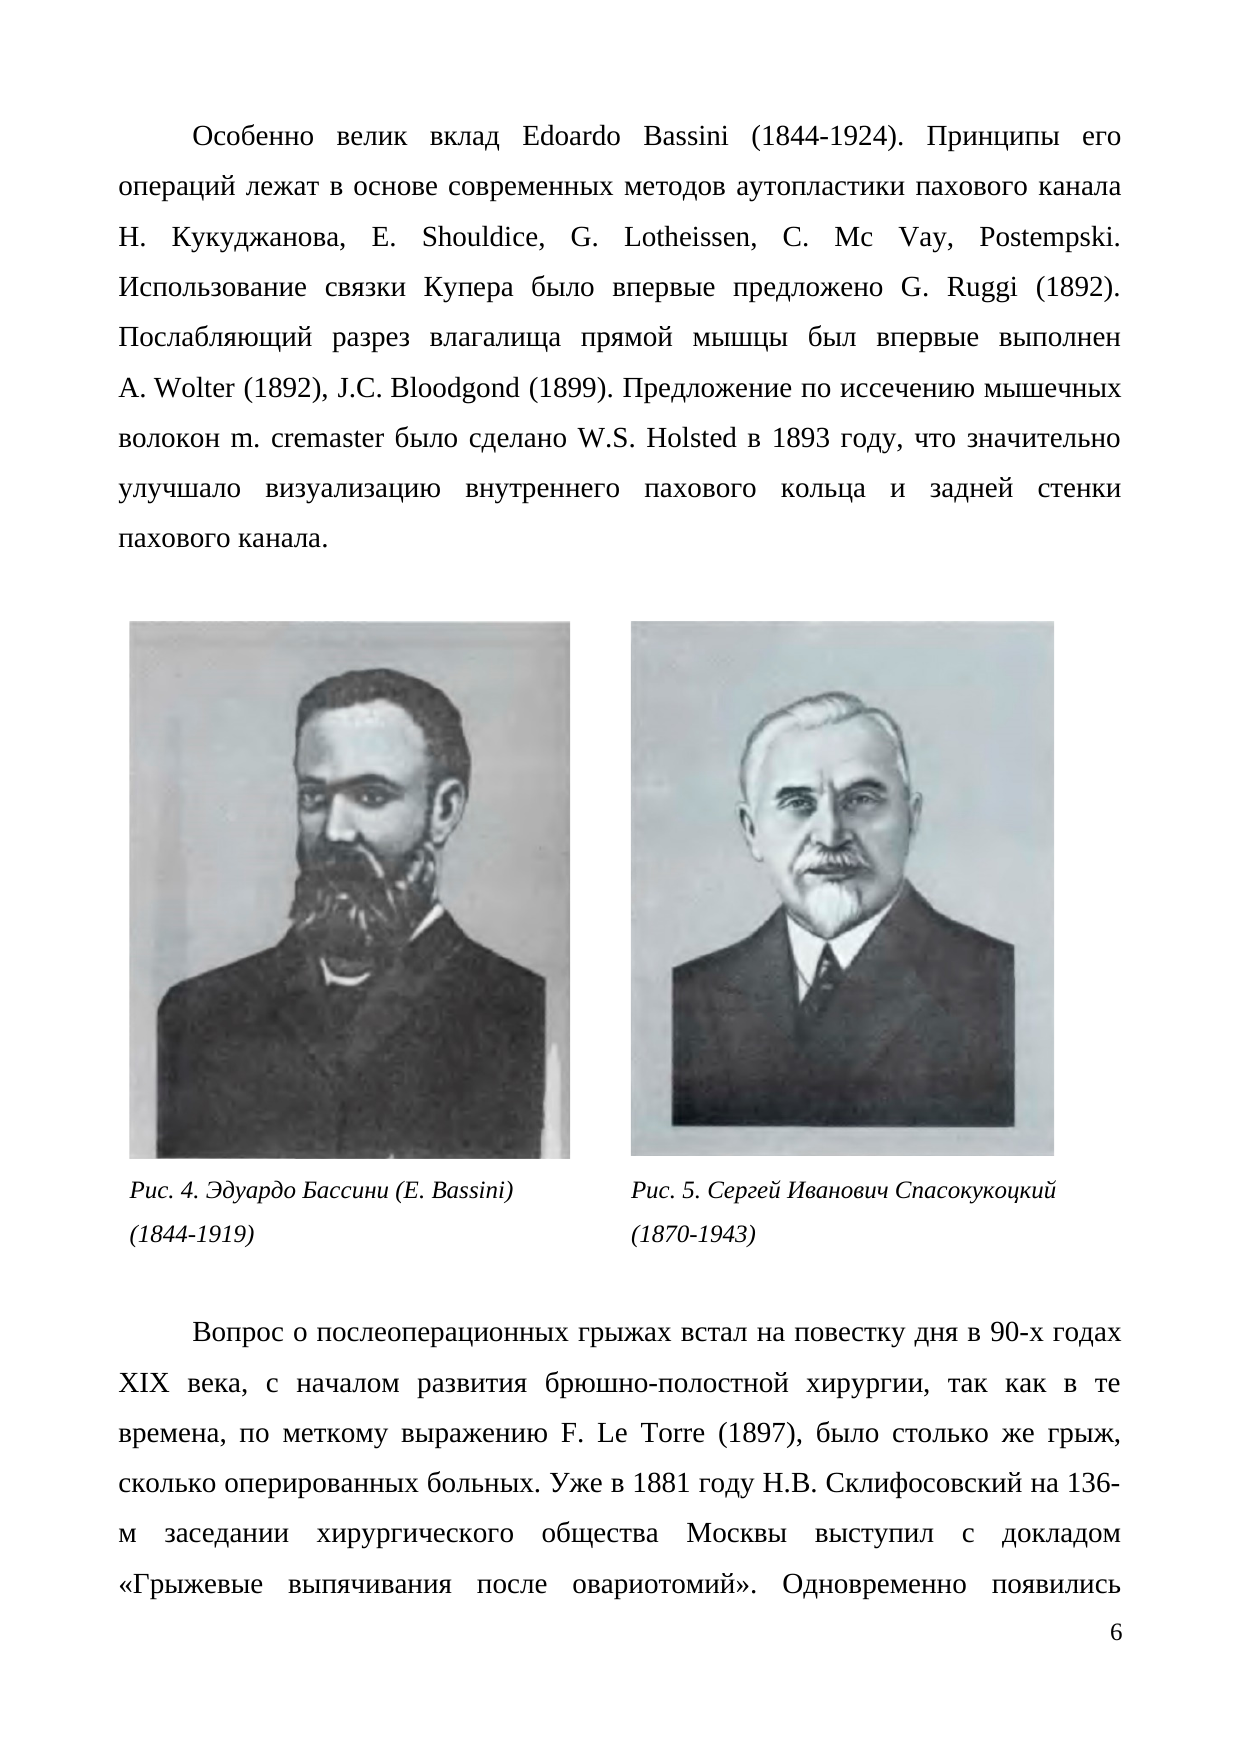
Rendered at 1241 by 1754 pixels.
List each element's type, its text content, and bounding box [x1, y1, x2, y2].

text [118, 1314, 1122, 1599]
table_header [118, 621, 619, 1176]
table_header [620, 621, 1121, 1176]
picture [129, 621, 571, 1159]
table_cell Рис. 4. Эдуардо Бассини (E. Bassini) (1844-1919) [118, 1176, 619, 1264]
table_cell Рис. 5. Сергей Иванович Спасокукоцкий (1870-1943) [620, 1176, 1121, 1264]
picture [630, 621, 1055, 1156]
text Особенно велик вклад Edoardo Bassini (1844-1924). Принципы его операций лежат в основе современных методов аутопластики пахового канала Н. Кукуджанова, Е. Shouldice, G. Lotheissen, С. Mc Vay, Postempski. Использование связки Купера было впервые предложено G. Ruggi (1892). Послабляющий разрез влагалища прямой мышцы был впервые выполнен A. Wolter (1892), J.С. Bloodgond (1899). Предложение по иссечению мышечных волокон m. cremaster было сделано W.S. Holsted в 1893 году, что значительно улучшало визуализацию внутреннего пахового кольца и задней стенки пахового канала. [118, 118, 1122, 554]
